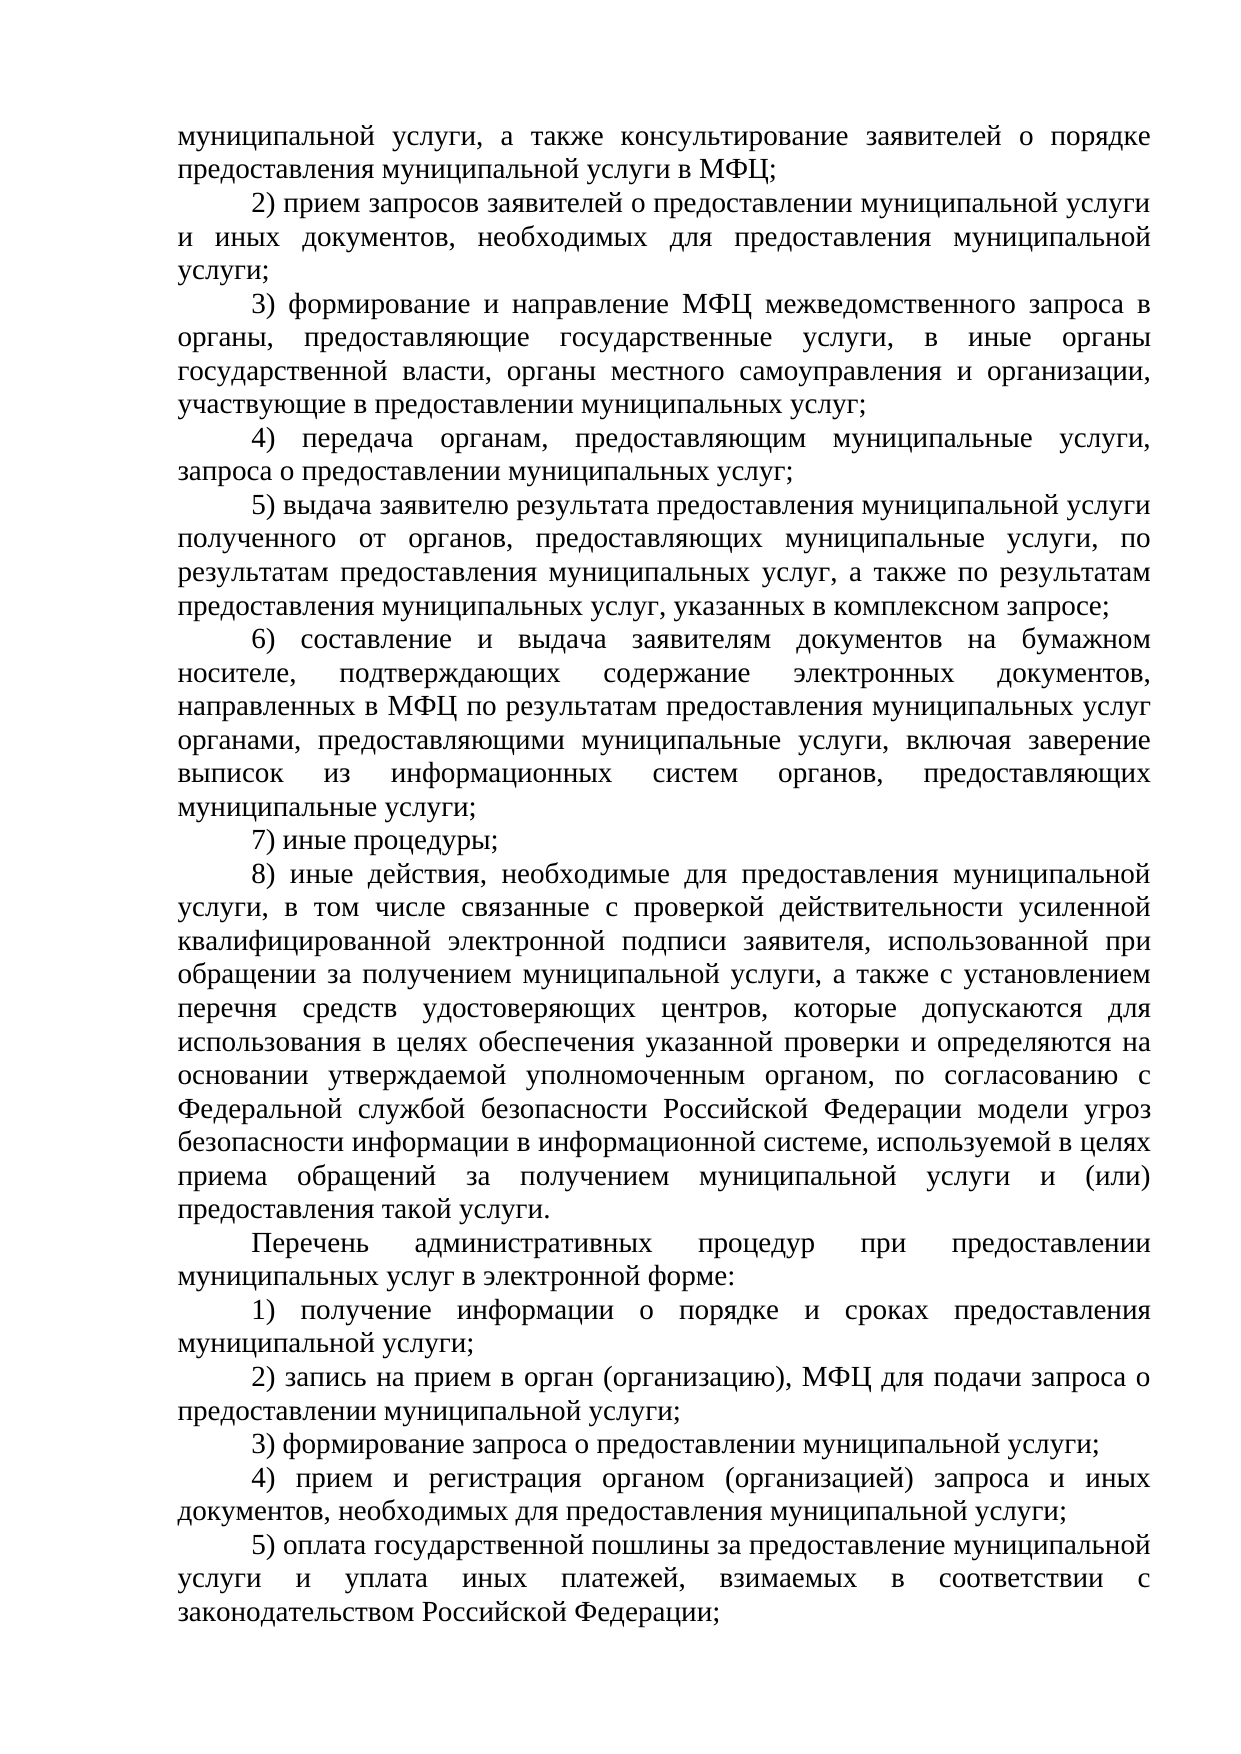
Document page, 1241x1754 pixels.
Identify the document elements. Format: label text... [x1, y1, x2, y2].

text 5) оплата государственной пошлины за предоставление муниципальной услуги и уплата иных платежей, взимаемых в соответствии с законодательством Российской Федерации; [177, 1527, 1152, 1627]
text 2) прием запросов заявителей о предоставлении муниципальной услуги и иных документов, необходимых для предоставления муниципальной услуги; [177, 185, 1152, 286]
text 4) прием и регистрация органом (организацией) запроса и иных документов, необходимых для предоставления муниципальной услуги; [177, 1460, 1152, 1527]
text Перечень административных процедур при предоставлении муниципальных услуг в электронной форме: [177, 1225, 1152, 1292]
text 4) передача органам, предоставляющим муниципальные услуги, запроса о предоставлении муниципальных услуг; [177, 420, 1152, 487]
text 3) формирование запроса о предоставлении муниципальной услуги; [177, 1426, 1152, 1460]
text 8) иные действия, необходимые для предоставления муниципальной услуги, в том числе связанные с проверкой действительности усиленной квалифицированной электронной подписи заявителя, использованной при обращении за получением муниципальной услуги, а также с установлением перечня средств удостоверяющих центров, которые допускаются для использования в целях обеспечения указанной проверки и определяются на основании утверждаемой уполномоченным органом, по согласованию с Федеральной службой безопасности Российской Федерации модели угроз безопасности информации в информационной системе, используемой в целях приема обращений за получением муниципальной услуги и (или) предоставления такой услуги. [177, 856, 1152, 1225]
text 2) запись на прием в орган (организацию), МФЦ для подачи запроса о предоставлении муниципальной услуги; [177, 1359, 1152, 1426]
text 5) выдача заявителю результата предоставления муниципальной услуги полученного от органов, предоставляющих муниципальные услуги, по результатам предоставления муниципальных услуг, а также по результатам предоставления муниципальных услуг, указанных в комплексном запросе; [177, 487, 1152, 621]
text 3) формирование и направление МФЦ межведомственного запроса в органы, предоставляющие государственные услуги, в иные органы государственной власти, органы местного самоуправления и организации, участвующие в предоставлении муниципальных услуг; [177, 286, 1152, 420]
text 1) получение информации о порядке и сроках предоставления муниципальной услуги; [177, 1292, 1152, 1359]
text 6) составление и выдача заявителям документов на бумажном носителе, подтверждающих содержание электронных документов, направленных в МФЦ по результатам предоставления муниципальных услуг органами, предоставляющими муниципальные услуги, включая заверение выписок из информационных систем органов, предоставляющих муниципальные услуги; [177, 621, 1152, 822]
text 7) иные процедуры; [177, 822, 1152, 856]
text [177, 118, 1152, 185]
